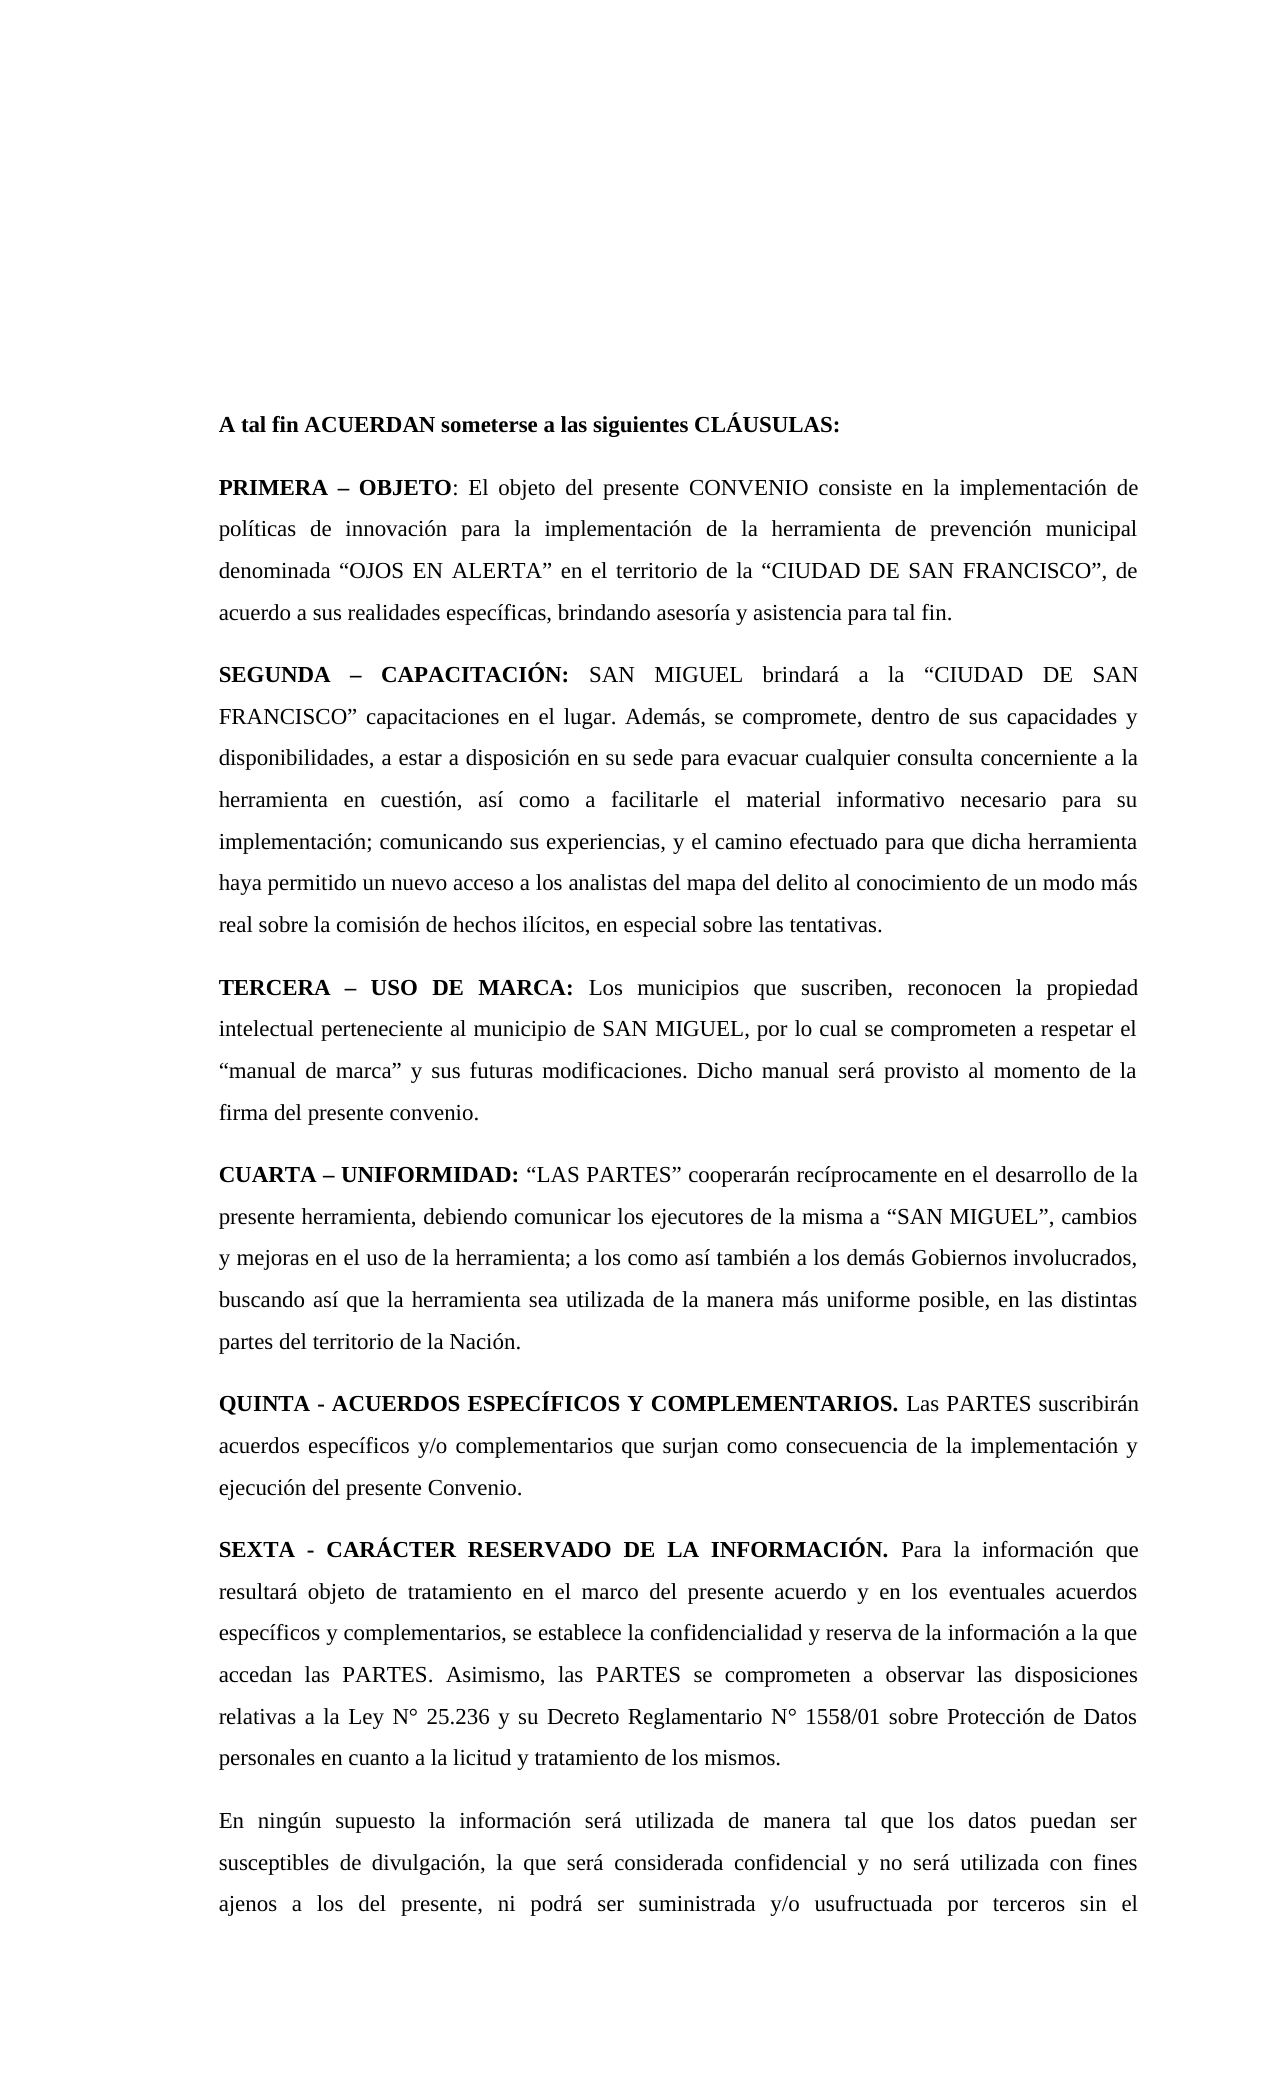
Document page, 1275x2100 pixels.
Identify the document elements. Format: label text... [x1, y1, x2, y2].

text PRIMERA – OBJETO: El objeto del presente CONVENIO consiste en la implementación de políticas de innovación para la implementación de la herramienta de prevención municipal denominada “OJOS EN ALERTA” en el territorio de la “CIUDAD DE SAN FRANCISCO”, de acuerdo a sus realidades específicas, brindando asesoría y asistencia para tal fin. [218, 462, 1139, 628]
text QUINTA - ACUERDOS ESPECÍFICOS Y COMPLEMENTARIOS. Las PARTES suscribirán acuerdos específicos y/o complementarios que surjan como consecuencia de la implementación y ejecución del presente Convenio. [218, 1378, 1139, 1503]
text SEXTA - CARÁCTER RESERVADO DE LA INFORMACIÓN. Para la información que resultará objeto de tratamiento en el marco del presente acuerdo y en los eventuales acuerdos específicos y complementarios, se establece la confidencialidad y reserva de la información a la que accedan las PARTES. Asimismo, las PARTES se comprometen a observar las disposiciones relativas a la Ley N° 25.236 y su Decreto Reglamentario N° 1558/01 sobre Protección de Datos personales en cuanto a la licitud y tratamiento de los mismos. [218, 1524, 1139, 1774]
text A tal fin ACUERDAN someterse a las siguientes CLÁUSULAS: [218, 399, 1139, 441]
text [218, 1795, 1139, 1920]
text SEGUNDA – CAPACITACIÓN: SAN MIGUEL brindará a la “CIUDAD DE SAN FRANCISCO” capacitaciones en el lugar. Además, se compromete, dentro de sus capacidades y disponibilidades, a estar a disposición en su sede para evacuar cualquier consulta concerniente a la herramienta en cuestión, así como a facilitarle el material informativo necesario para su implementación; comunicando sus experiencias, y el camino efectuado para que dicha herramienta haya permitido un nuevo acceso a los analistas del mapa del delito al conocimiento de un modo más real sobre la comisión de hechos ilícitos, en especial sobre las tentativas. [218, 649, 1139, 941]
text CUARTA – UNIFORMIDAD: “LAS PARTES” cooperarán recíprocamente en el desarrollo de la presente herramienta, debiendo comunicar los ejecutores de la misma a “SAN MIGUEL”, cambios y mejoras en el uso de la herramienta; a los como así también a los demás Gobiernos involucrados, buscando así que la herramienta sea utilizada de la manera más uniforme posible, en las distintas partes del territorio de la Nación. [218, 1149, 1139, 1357]
text TERCERA – USO DE MARCA: Los municipios que suscriben, reconocen la propiedad intelectual perteneciente al municipio de SAN MIGUEL, por lo cual se comprometen a respetar el “manual de marca” y sus futuras modificaciones. Dicho manual será provisto al momento de la firma del presente convenio. [218, 962, 1139, 1128]
